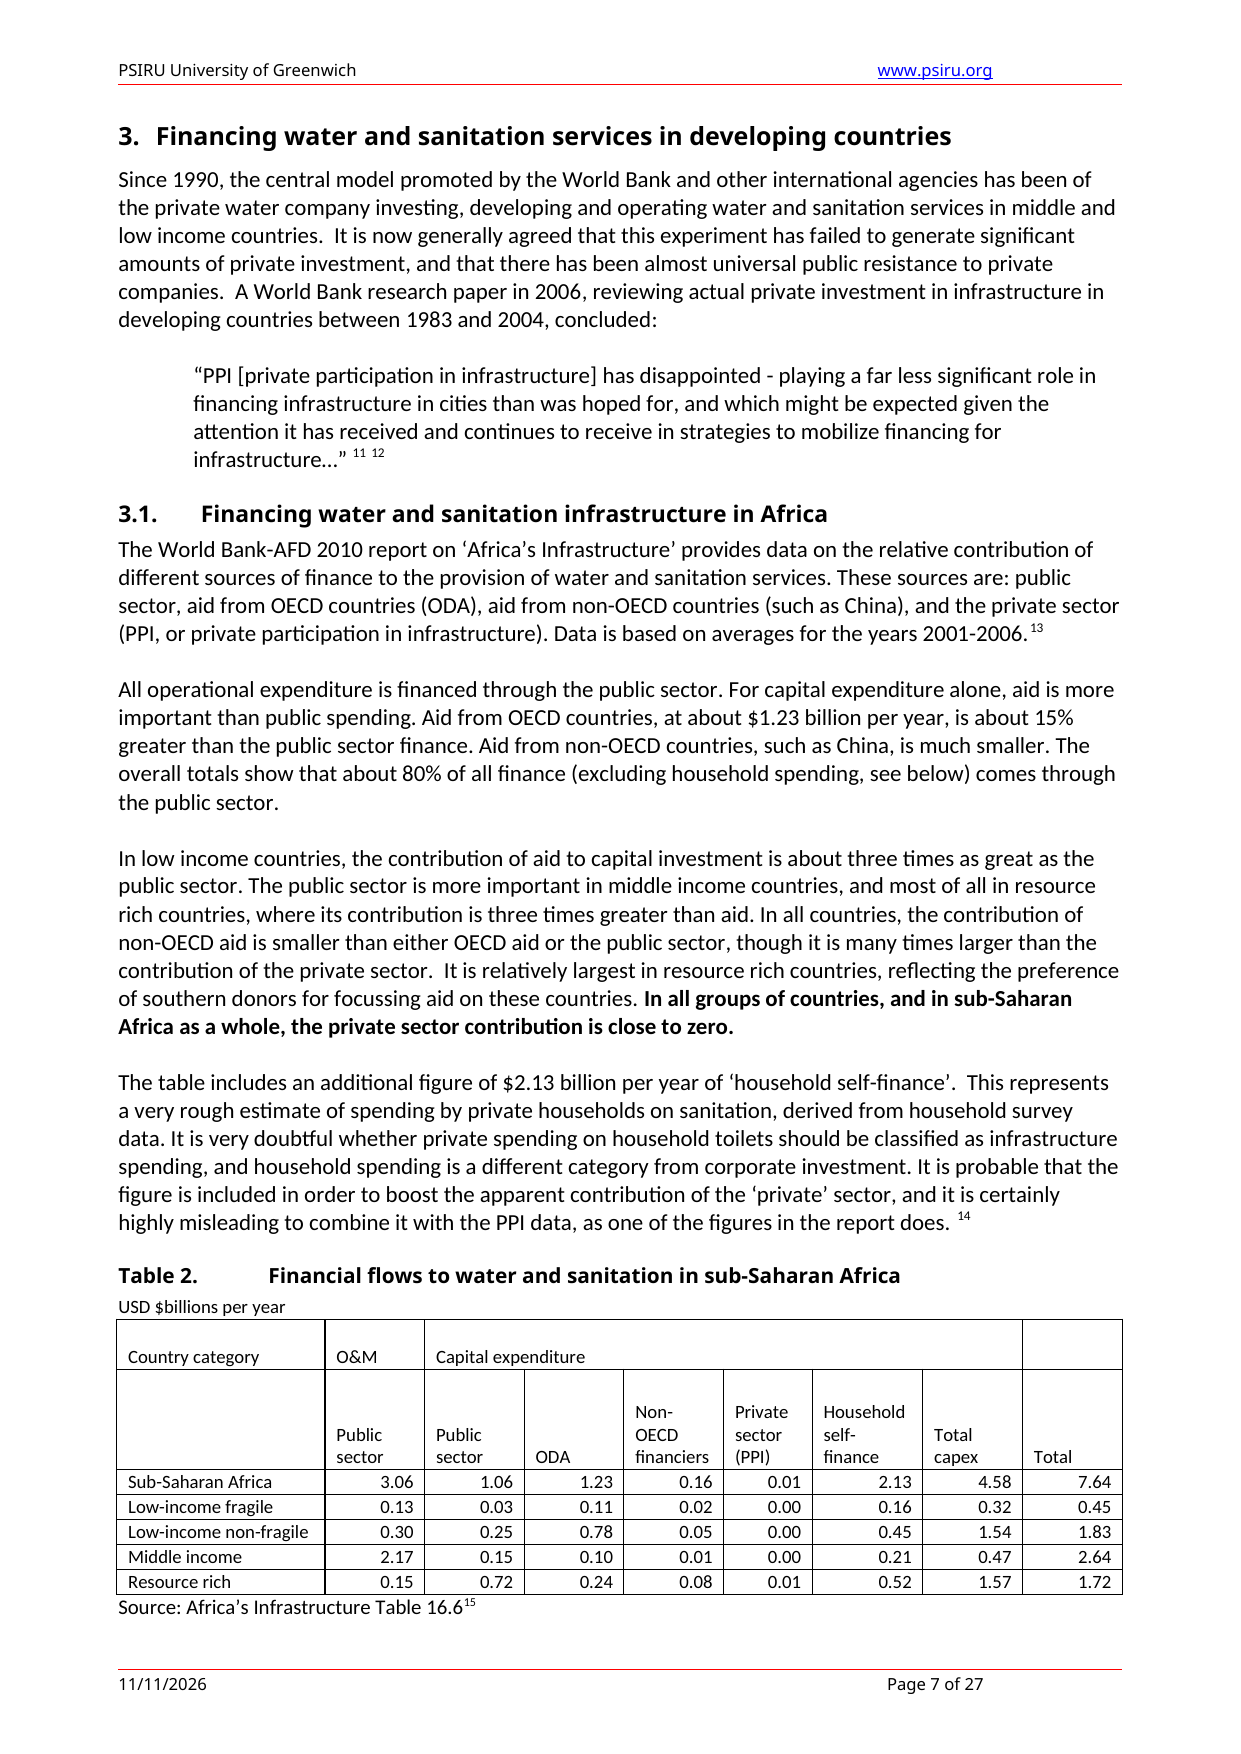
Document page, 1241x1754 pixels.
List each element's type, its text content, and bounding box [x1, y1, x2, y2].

table_cell 0.45 [813, 1520, 922, 1543]
table_cell Low-income non-fragile [117, 1520, 324, 1543]
table_cell 0.00 [724, 1495, 812, 1518]
table_cell 0.15 [425, 1545, 524, 1568]
text The table includes an additional figure of $2.13 billion per year of ‘household self-finance’. This represents a very rough estimate of spending by private households on sanitation, derived from household survey data. It is very doubtful whether private spending on household toilets should be classified as infrastructure spending, and household spending is a different category from corporate investment. It is probable that the figure is included in order to boost the apparent contribution of the ‘private’ sector, and it is certainly highly misleading to combine it with the PPI data, as one of the figures in the report does. [118, 1068, 1122, 1236]
table_cell 0.13 [326, 1495, 424, 1518]
table_cell 0.02 [624, 1495, 723, 1518]
table_cell 0.16 [624, 1470, 723, 1493]
table_cell Middle income [117, 1545, 324, 1568]
table_cell 0.03 [425, 1495, 524, 1518]
table_cell 7.64 [1023, 1470, 1122, 1493]
text All operational expenditure is financed through the public sector. For capital expenditure alone, aid is more important than public spending. Aid from OECD countries, at about $1.23 billion per year, is about 15% greater than the public sector finance. Aid from non-OECD countries, such as China, is much smaller. The overall totals show that about 80% of all finance (excluding household spending, see below) comes through the public sector. [118, 676, 1122, 816]
table_cell 0.08 [624, 1570, 723, 1593]
table_cell 1.23 [525, 1470, 623, 1493]
table_cell 2.64 [1023, 1545, 1122, 1568]
table_cell 0.01 [724, 1570, 812, 1593]
table_cell 0.52 [813, 1570, 922, 1593]
text USD $billions per year [118, 1296, 1122, 1318]
text Since 1990, the central model promoted by the World Bank and other international agencies has been of the private water company investing, developing and operating water and sanitation services in middle and low income countries. It is now generally agreed that this experiment has failed to generate significant amounts of private investment, and that there has been almost universal public resistance to private companies. A World Bank research paper in 2006, reviewing actual private investment in infrastructure in developing countries between 1983 and 2004, concluded: [118, 165, 1122, 333]
table_cell 4.58 [923, 1470, 1022, 1493]
table_header Capital expenditure [425, 1320, 1022, 1368]
table_cell 0.01 [624, 1545, 723, 1568]
table_cell 0.05 [624, 1520, 723, 1543]
table_cell 0.47 [923, 1545, 1022, 1568]
table_cell 1.57 [923, 1570, 1022, 1593]
table_cell 0.01 [724, 1470, 812, 1493]
table_header O&M [326, 1320, 424, 1368]
table_cell Resource rich [117, 1570, 324, 1593]
table_cell 0.24 [525, 1570, 623, 1593]
text “PPI [private participation in infrastructure] has disappointed - playing a far less significant role in financing infrastructure in cities than was hoped for, and which might be expected given the attention it has received and continues to receive in strategies to mobilize financing for infrastructure…” [193, 361, 1122, 473]
table_cell Public sector [326, 1370, 424, 1468]
table_cell Low-income fragile [117, 1495, 324, 1518]
table_header Country category [117, 1320, 324, 1368]
table_cell 0.30 [326, 1520, 424, 1543]
table_cell 0.45 [1023, 1495, 1122, 1518]
table_cell Private sector (PPI) [724, 1370, 812, 1468]
table_cell Sub-Saharan Africa [117, 1470, 324, 1493]
subtitle Financing water and sanitation infrastructure in Africa [118, 498, 1122, 529]
table_cell 1.06 [425, 1470, 524, 1493]
table_cell Total capex [923, 1370, 1022, 1468]
text The World Bank-AFD 2010 report on ‘Africa’s Infrastructure’ provides data on the relative contribution of different sources of finance to the provision of water and sanitation services. These sources are: public sector, aid from OECD countries (ODA), aid from non-OECD countries (such as China), and the private sector (PPI, or private participation in infrastructure). Data is based on averages for the years 2001-2006. [118, 535, 1122, 647]
table_cell 2.13 [813, 1470, 922, 1493]
table_cell 2.17 [326, 1545, 424, 1568]
table_cell Non-OECD financiers [624, 1370, 723, 1468]
text Source: Africa’s Infrastructure Table 16.6 [118, 1595, 1122, 1620]
text In low income countries, the contribution of aid to capital investment is about three times as great as the public sector. The public sector is more important in middle income countries, and most of all in resource rich countries, where its contribution is three times greater than aid. In all countries, the contribution of non-OECD aid is smaller than either OECD aid or the public sector, though it is many times larger than the contribution of the private sector. It is relatively largest in resource rich countries, reflecting the preference of southern donors for focussing aid on these countries. In all groups of countries, and in sub-Saharan Africa as a whole, the private sector contribution is close to zero. [118, 844, 1122, 1040]
table_cell 0.25 [425, 1520, 524, 1543]
table_cell Total [1023, 1370, 1122, 1468]
table_cell 0.32 [923, 1495, 1022, 1518]
subtitle Financial flows to water and sanitation in sub-Saharan Africa [118, 1261, 1122, 1289]
table_cell Public sector [425, 1370, 524, 1468]
table_cell 0.10 [525, 1545, 623, 1568]
table_cell ODA [525, 1370, 623, 1468]
table_cell 0.16 [813, 1495, 922, 1518]
table_cell 0.15 [326, 1570, 424, 1593]
table_cell 0.11 [525, 1495, 623, 1518]
table_header [1023, 1320, 1122, 1368]
table_cell 1.83 [1023, 1520, 1122, 1543]
table_cell Household self-finance [813, 1370, 922, 1468]
table_cell 1.54 [923, 1520, 1022, 1543]
table_cell 0.72 [425, 1570, 524, 1593]
table_cell 3.06 [326, 1470, 424, 1493]
table_cell 1.72 [1023, 1570, 1122, 1593]
table_cell 0.00 [724, 1545, 812, 1568]
table_cell 0.21 [813, 1545, 922, 1568]
subtitle Financing water and sanitation services in developing countries [118, 118, 1122, 152]
table_cell 0.78 [525, 1520, 623, 1543]
table_cell 0.00 [724, 1520, 812, 1543]
table_cell [117, 1370, 324, 1468]
